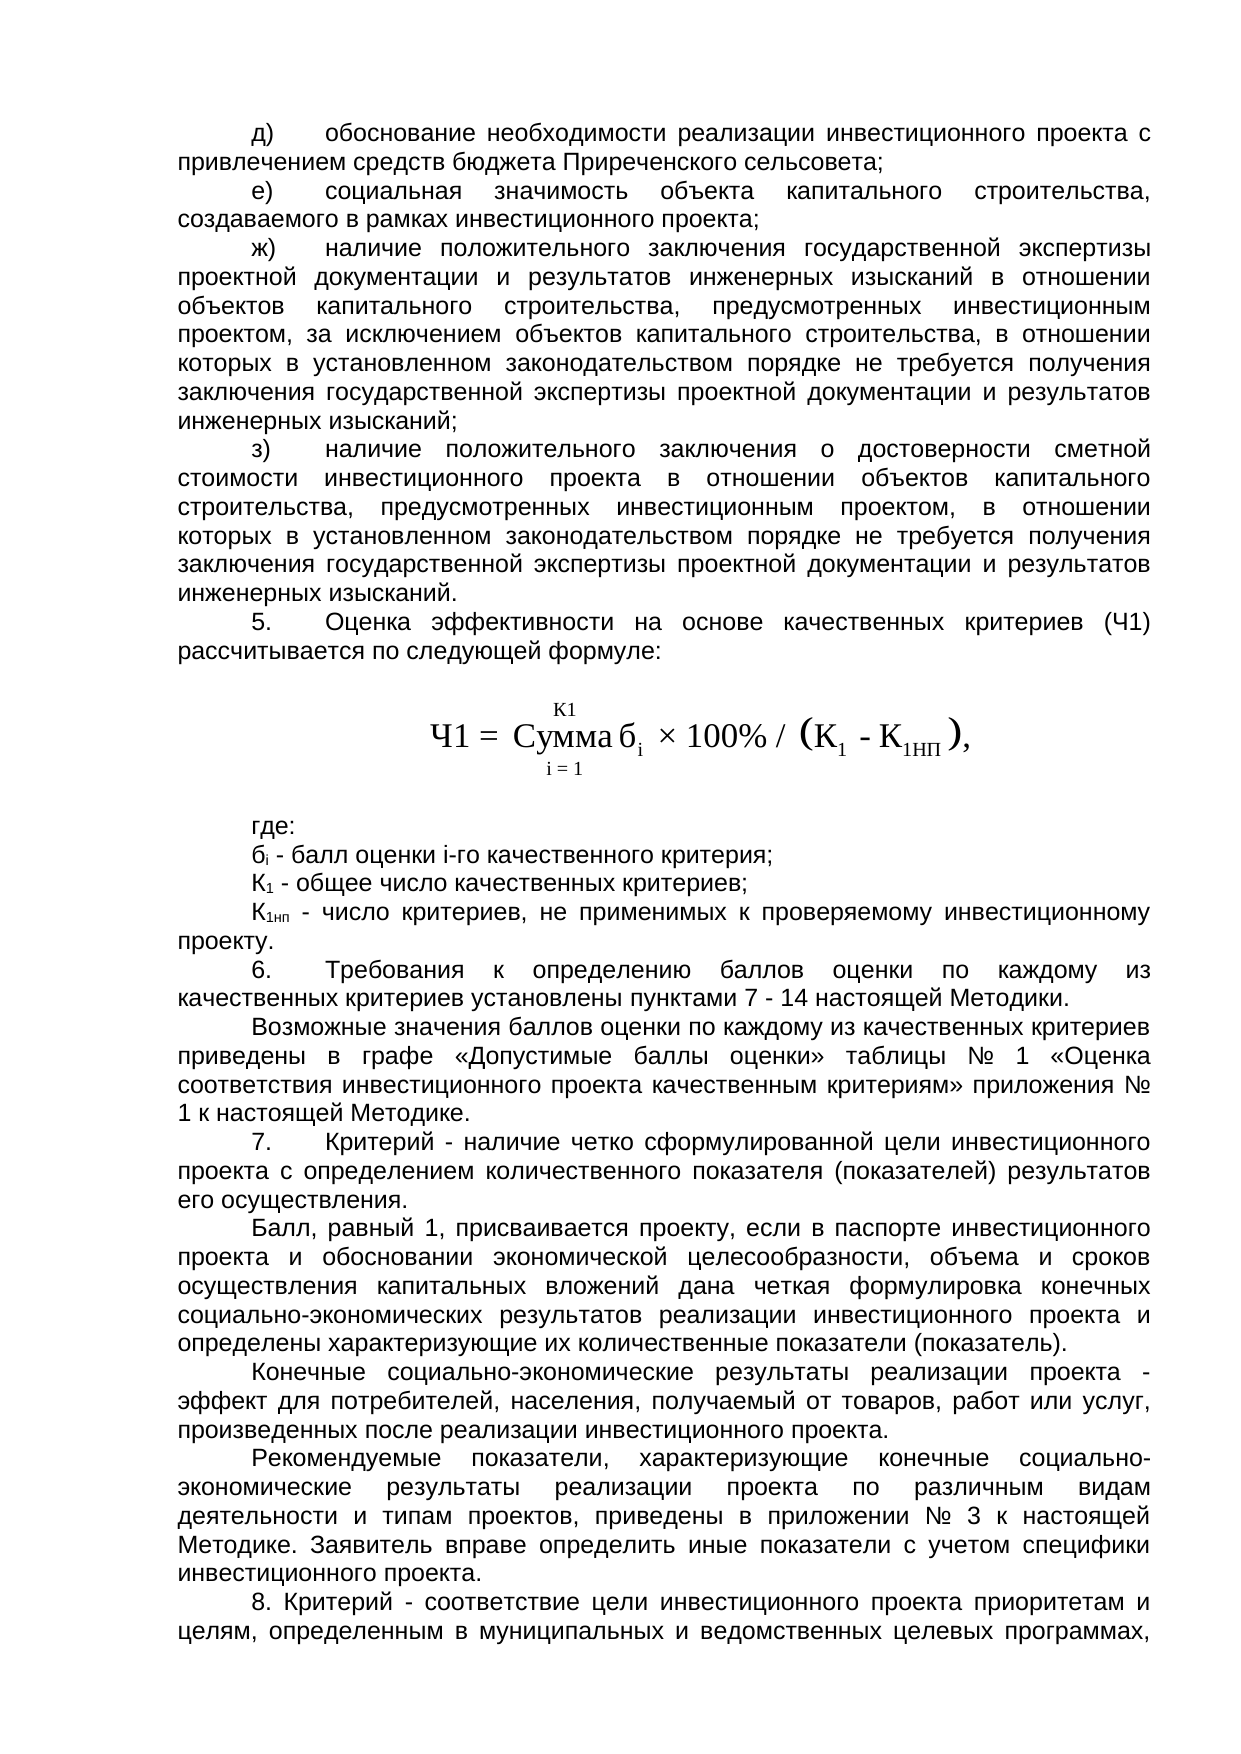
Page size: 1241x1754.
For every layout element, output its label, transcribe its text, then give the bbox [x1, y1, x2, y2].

text Балл, равный 1, присваивается проекту, если в паспорте инвестиционного проекта и обосновании экономической целесообразности, объема и сроков осуществления капитальных вложений дана четкая формулировка конечных социально-экономических результатов реализации инвестиционного проекта и определены характеризующие их количественные показатели (показатель). [177, 1213, 1152, 1357]
text 5. Оценка эффективности на основе качественных критериев (Ч1) рассчитывается по следующей формуле: [177, 607, 1152, 664]
text К1 - общее число качественных критериев; [177, 868, 1152, 897]
text е) социальная значимость объекта капитального строительства, создаваемого в рамках инвестиционного проекта; [177, 176, 1152, 233]
text К1нп - число критериев, не применимых к проверяемому инвестиционному проекту. [177, 897, 1152, 955]
text Возможные значения баллов оценки по каждому из качественных критериев приведены в графе «Допустимые баллы оценки» таблицы № 1 «Оценка соответствия инвестиционного проекта качественным критериям» приложения № 1 к настоящей Методике. [177, 1012, 1152, 1127]
text з) наличие положительного заключения о достоверности сметной стоимости инвестиционного проекта в отношении объектов капитального строительства, предусмотренных инвестиционным проектом, в отношении которых в установленном законодательством порядке не требуется получения заключения государственной экспертизы проектной документации и результатов инженерных изысканий. [177, 434, 1152, 607]
text ж) наличие положительного заключения государственной экспертизы проектной документации и результатов инженерных изысканий в отношении объектов капитального строительства, предусмотренных инвестиционным проектом, за исключением объектов капитального строительства, в отношении которых в установленном законодательством порядке не требуется получения заключения государственной экспертизы проектной документации и результатов инженерных изысканий; [177, 233, 1152, 434]
text 6. Требования к определению баллов оценки по каждому из качественных критериев установлены пунктами 7 - 14 настоящей Методики. [177, 955, 1152, 1012]
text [177, 1587, 1152, 1645]
text Рекомендуемые показатели, характеризующие конечные социально-экономические результаты реализации проекта по различным видам деятельности и типам проектов, приведены в приложении № 3 к настоящей Методике. Заявитель вправе определить иные показатели с учетом специфики инвестиционного проекта. [177, 1443, 1152, 1587]
text где: [177, 811, 1152, 840]
text бi - балл оценки i-го качественного критерия; [177, 840, 1152, 868]
text 7. Критерий - наличие четко сформулированной цели инвестиционного проекта с определением количественного показателя (показателей) результатов его осуществления. [177, 1127, 1152, 1213]
text Конечные социально-экономические результаты реализации проекта - эффект для потребителей, населения, получаемый от товаров, работ или услуг, произведенных после реализации инвестиционного проекта. [177, 1357, 1152, 1443]
text д) обоснование необходимости реализации инвестиционного проекта с привлечением средств бюджета Приреченского сельсовета; [177, 118, 1152, 176]
